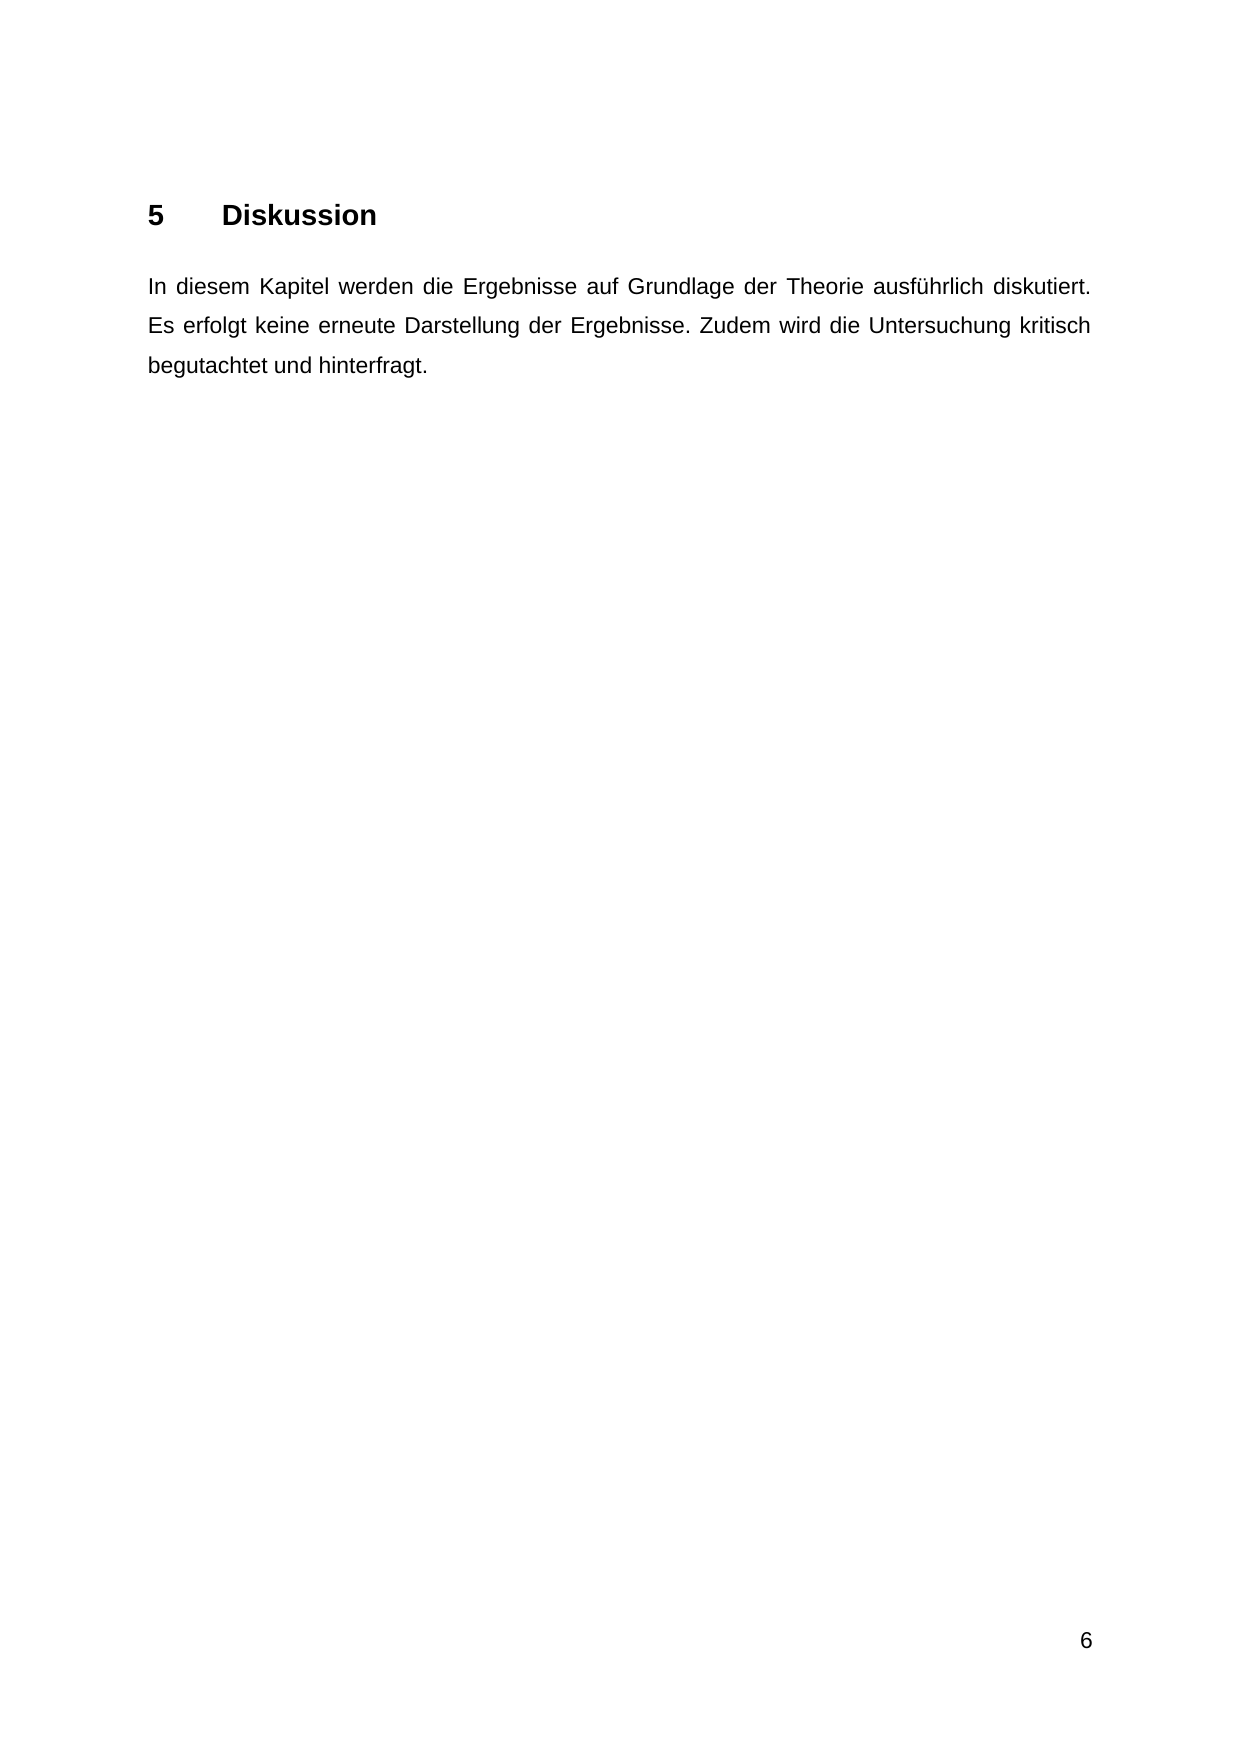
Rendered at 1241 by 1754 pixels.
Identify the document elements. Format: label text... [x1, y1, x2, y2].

subtitle Diskussion [148, 198, 1092, 231]
text In diesem Kapitel werden die Ergebnisse auf Grundlage der Theorie ausführlich diskutiert. Es erfolgt keine erneute Darstellung der Ergebnisse. Zudem wird die Untersuchung kritisch begutachtet und hinterfragt. [148, 273, 1092, 378]
